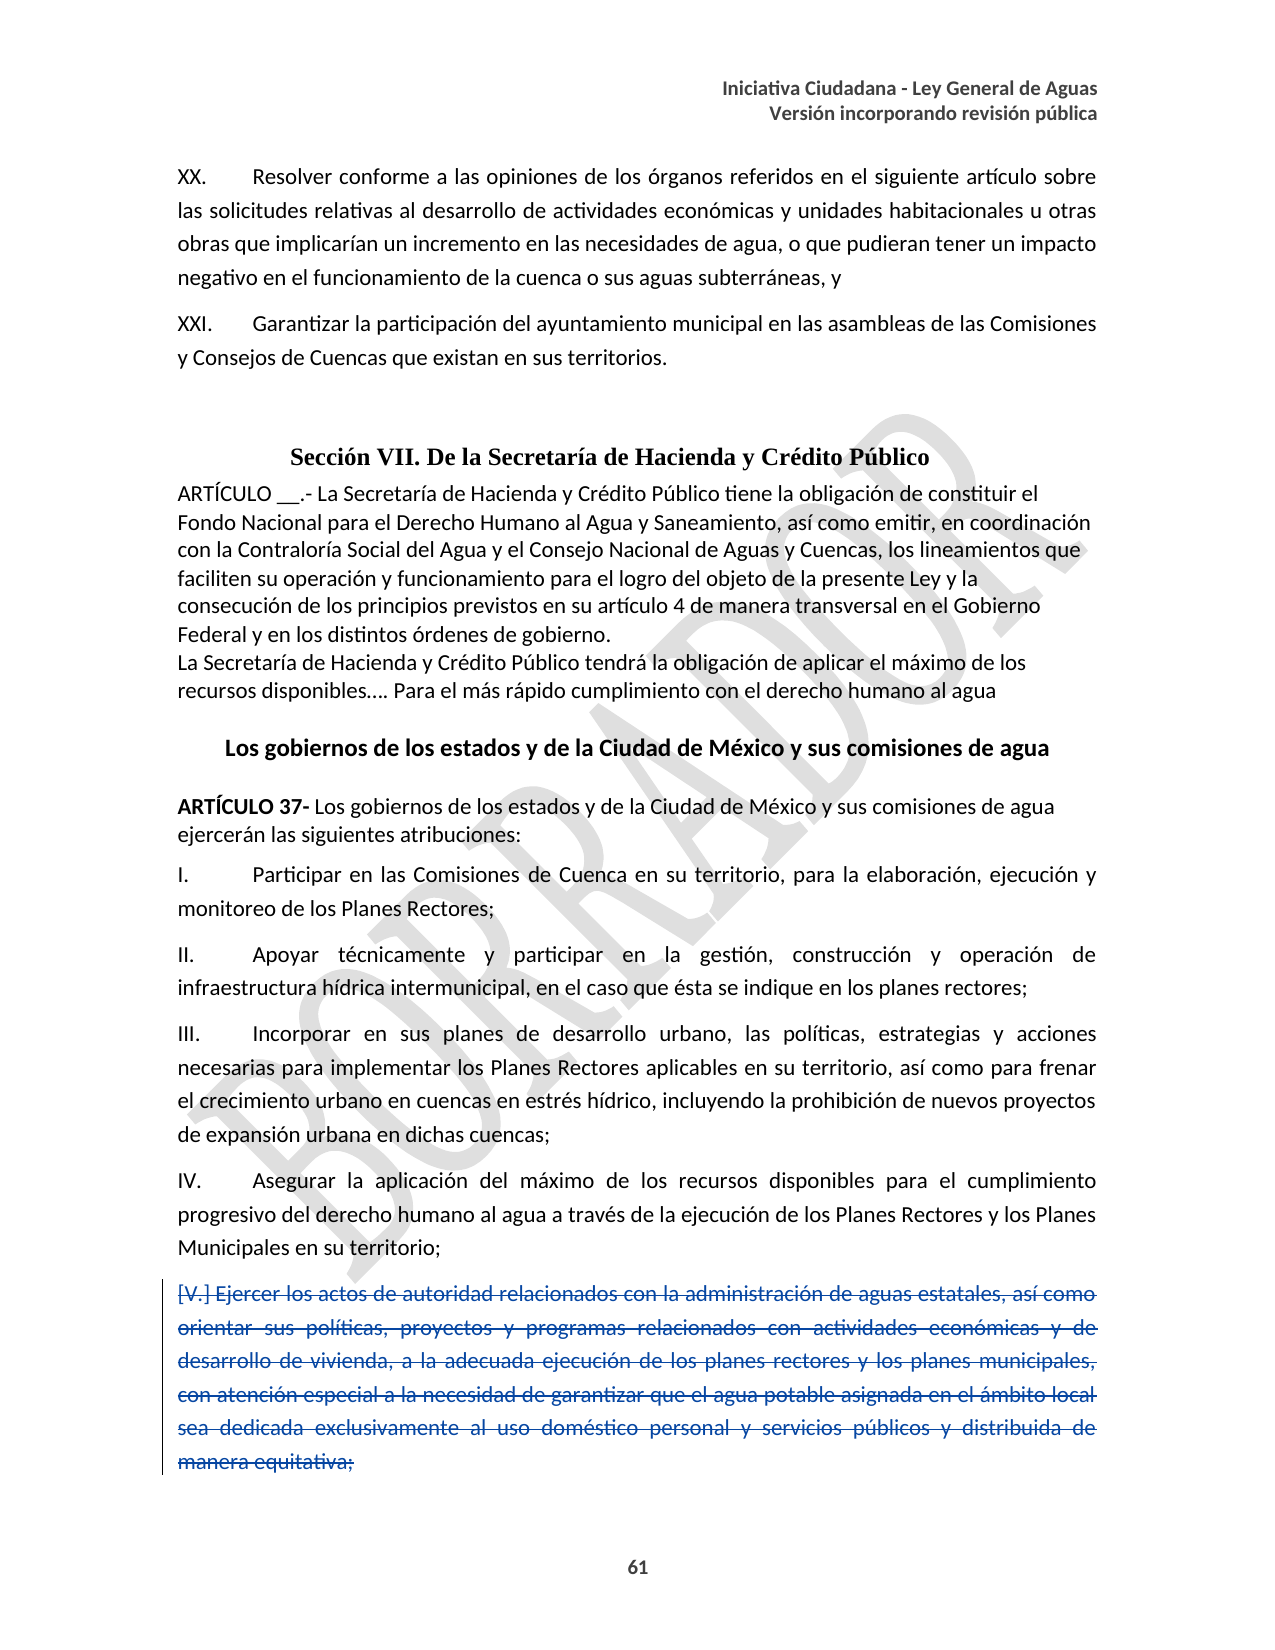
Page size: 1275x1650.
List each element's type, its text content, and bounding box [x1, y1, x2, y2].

text La Secretaría de Hacienda y Crédito Público tendrá la obligación de aplicar el máximo de los recursos disponibles…. Para el más rápido cumplimiento con el derecho humano al agua [177, 648, 1098, 704]
list Asegurar la aplicación del máximo de los recursos disponibles para el cumplimiento progresivo del derecho humano al agua a través de la ejecución de los Planes Rectores y los Planes Municipales en su territorio; [177, 1166, 1098, 1261]
list Apoyar técnicamente y participar en la gestión, construcción y operación de infraestructura hídrica intermunicipal, en el caso que ésta se indique en los planes rectores; [177, 940, 1098, 1001]
list Incorporar en sus planes de desarrollo urbano, las políticas, estrategias y acciones necesarias para implementar los Planes Rectores aplicables en su territorio, así como para frenar el crecimiento urbano en cuencas en estrés hídrico, incluyendo la prohibición de nuevos proyectos de expansión urbana en dichas cuencas; [177, 1019, 1098, 1148]
list Participar en las Comisiones de Cuenca en su territorio, para la elaboración, ejecución y monitoreo de los Planes Rectores; [177, 860, 1098, 922]
list Garantizar la participación del ayuntamiento municipal en las asambleas de las Comisiones y Consejos de Cuencas que existan en sus territorios. [177, 309, 1098, 371]
text Los gobiernos de los estados y de la Ciudad de México y sus comisiones de agua [177, 732, 1098, 763]
text ARTÍCULO __.- La Secretaría de Hacienda y Crédito Público tiene la obligación de constituir el Fondo Nacional para el Derecho Humano al Agua y Saneamiento, así como emitir, en coordinación con la Contraloría Social del Agua y el Consejo Nacional de Aguas y Cuencas, los lineamientos que faciliten su operación y funcionamiento para el logro del objeto de la presente Ley y la consecución de los principios previstos en su artículo 4 de manera transversal en el Gobierno Federal y en los distintos órdenes de gobierno. [177, 479, 1098, 648]
list Resolver conforme a las opiniones de los órganos referidos en el siguiente artículo sobre las solicitudes relativas al desarrollo de actividades económicas y unidades habitacionales u otras obras que implicarían un incremento en las necesidades de agua, o que pudieran tener un impacto negativo en el funcionamiento de la cuenca o sus aguas subterráneas, y [177, 162, 1098, 291]
text ARTÍCULO - Los gobiernos de los estados y de la Ciudad de México y sus comisiones de agua ejercerán las siguientes atribuciones: [177, 792, 1098, 848]
subtitle Sección VII. De la Secretaría de Hacienda y Crédito Público [290, 442, 1098, 471]
